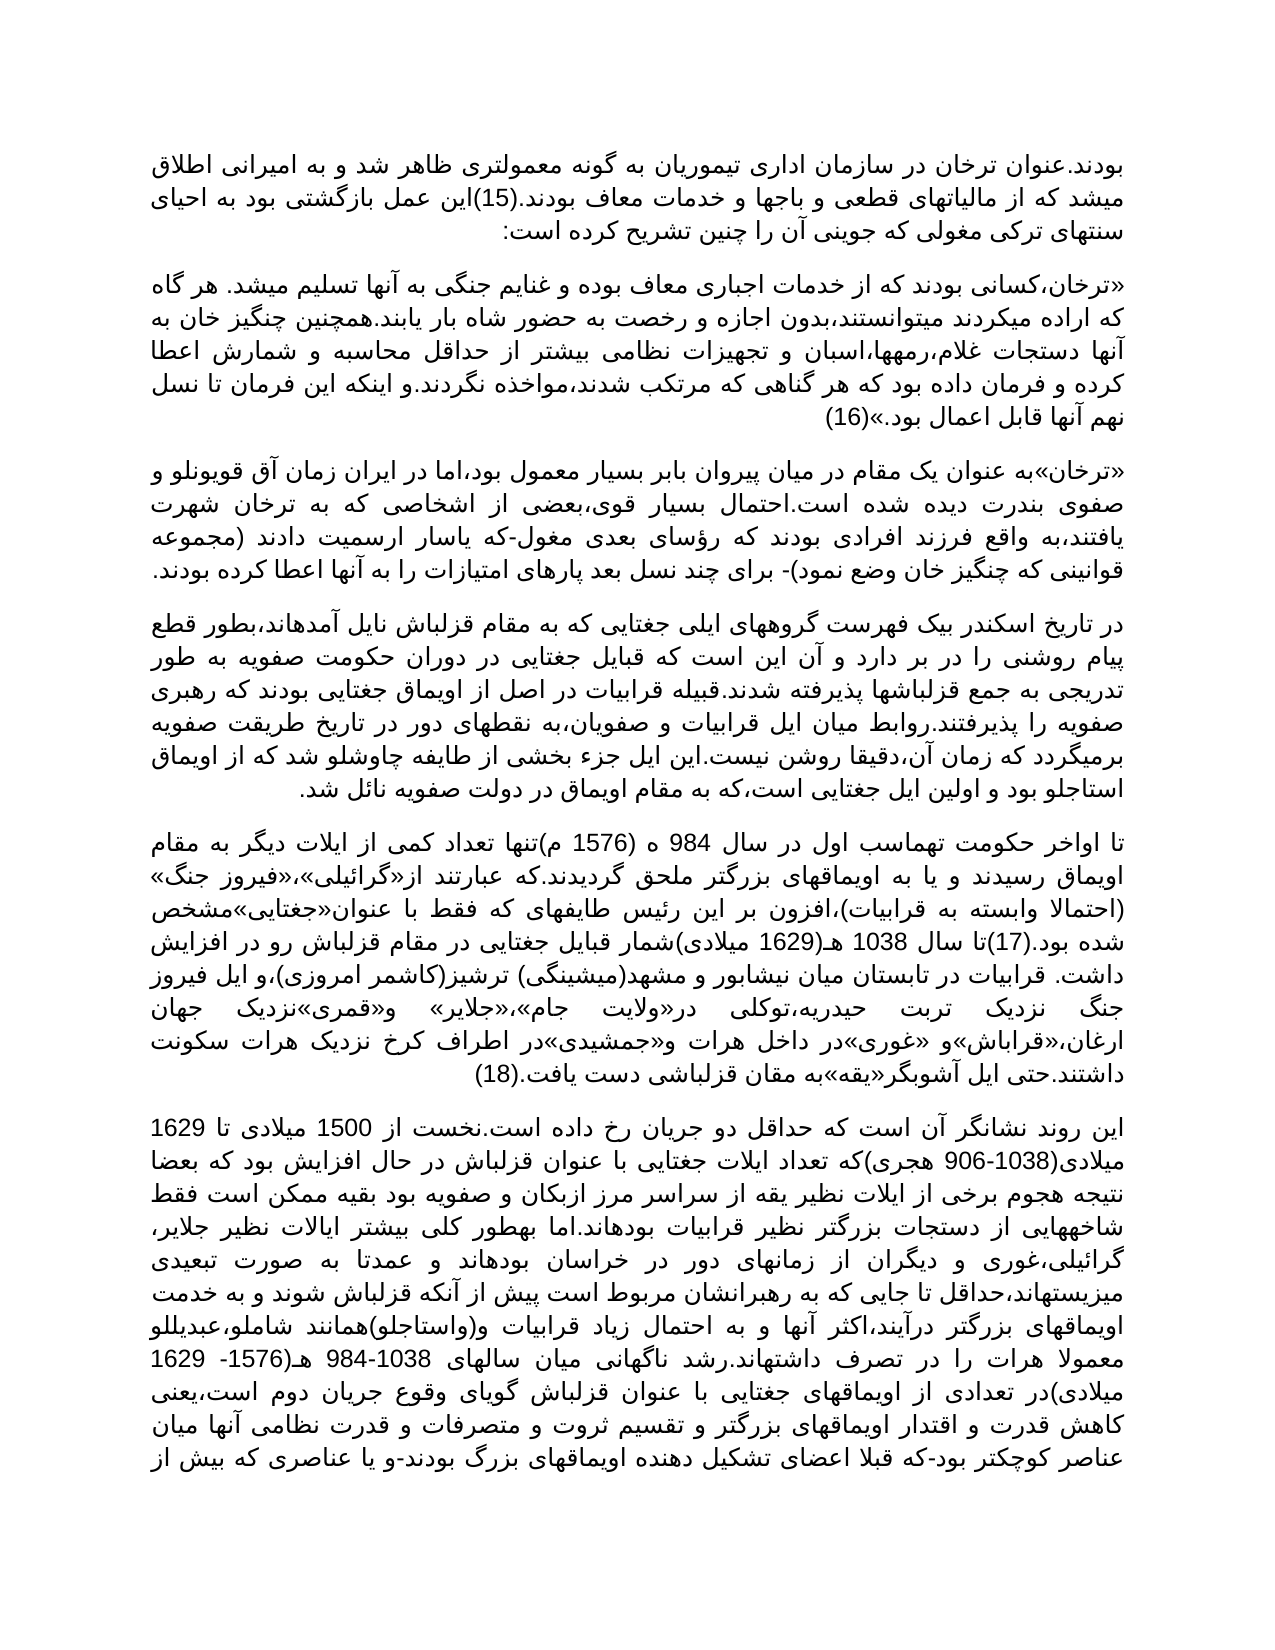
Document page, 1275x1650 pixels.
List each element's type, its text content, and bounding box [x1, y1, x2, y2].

text در تاریخ اسکندر بیک فهرست گروههای ایلی‏ جغتایی که به مقام قزلباش نایل آمده‏اند،بطور قطع‏ پیام روشنی را در بر دارد و آن این است که قبایل‏ جغتایی در دوران حکومت صفویه به طور تدریجی‏ به جمع قزلباشها پذیرفته شدند.قبیله قرابیات در اصل از اویماق جغتایی بودند که رهبری صفویه را پذیرفتند.روابط میان ایل قرابیات و صفویان،به‏ نقطه‏ای دور در تاریخ طریقت صفویه برمی‏گردد که‏ زمان آن،دقیقا روشن نیست.این ایل جزء بخشی‏ از طایفه چاوشلو شد که از اویماق استاجلو بود و اولین ایل جغتایی است،که به مقام اویماق در دولت صفویه نائل شد. [150, 609, 1125, 803]
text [150, 1113, 1125, 1472]
text «ترخان،کسانی بودند که از خدمات اجباری‏ معاف بوده و غنایم جنگی به آنها تسلیم می‏شد. هر گاه که اراده می‏کردند می‏توانستند،بدون اجازه‏ و رخصت به حضور شاه بار یابند.همچنین‏ چنگیز خان به آنها دستجات غلام،رمه‏ها،اسبان‏ و تجهیزات نظامی بیشتر از حداقل محاسبه و شمارش اعطا کرده و فرمان داده بود که هر گناهی‏ که مرتکب شدند،مواخذه نگردند.و اینکه این‏ فرمان تا نسل نهم آنها قابل اعمال بود.»(16) [150, 270, 1125, 431]
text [150, 150, 1125, 245]
text تا اواخر حکومت تهماسب اول در سال 984 ه (1576 م)تنها تعداد کمی از ایلات دیگر به مقام‏ اویماق رسیدند و یا به اویماقهای بزرگتر ملحق‏ گردیدند.که عبارتند از«گرائیلی»،«فیروز جنگ» (احتمالا وابسته به قرابیات)،افزون بر این رئیس‏ طایفه‏ای که فقط با عنوان«جغتایی»مشخص شده‏ بود.(17)تا سال 1038 هـ(1629 میلادی)شمار قبایل جغتایی در مقام قزلباش رو در افزایش داشت. قرابیات در تابستان میان نیشابور و مشهد(میشینگی) ترشیز(کاشمر امروزی)،و ایل فیروز جنگ نزدیک‏ تربت حیدریه،توکلی در«ولایت جام»،«جلایر» و«قمری»نزدیک جهان ارغان،«قراباش»و «غوری»در داخل هرات و«جمشیدی»در اطراف‏ کرخ نزدیک هرات سکونت داشتند.حتی ایل‏ آشوبگر«یقه»به مقان قزلباشی دست یافت.(18) [150, 828, 1125, 1088]
text «ترخان»به عنوان یک مقام در میان پیروان بابر بسیار معمول بود،اما در ایران زمان آق‏ قویونلو و صفوی بندرت دیده شده است.احتمال‏ بسیار قوی،بعضی از اشخاصی که به ترخان‏ شهرت یافتند،به واقع فرزند افرادی بودند که‏ رؤسای بعدی مغول-که یاسار ارسمیت دادند (مجموعه قوانینی که چنگیز خان وضع نمود)- برای چند نسل بعد پاره‏ای امتیازات را به آنها اعطا کرده بودند. [150, 456, 1125, 584]
